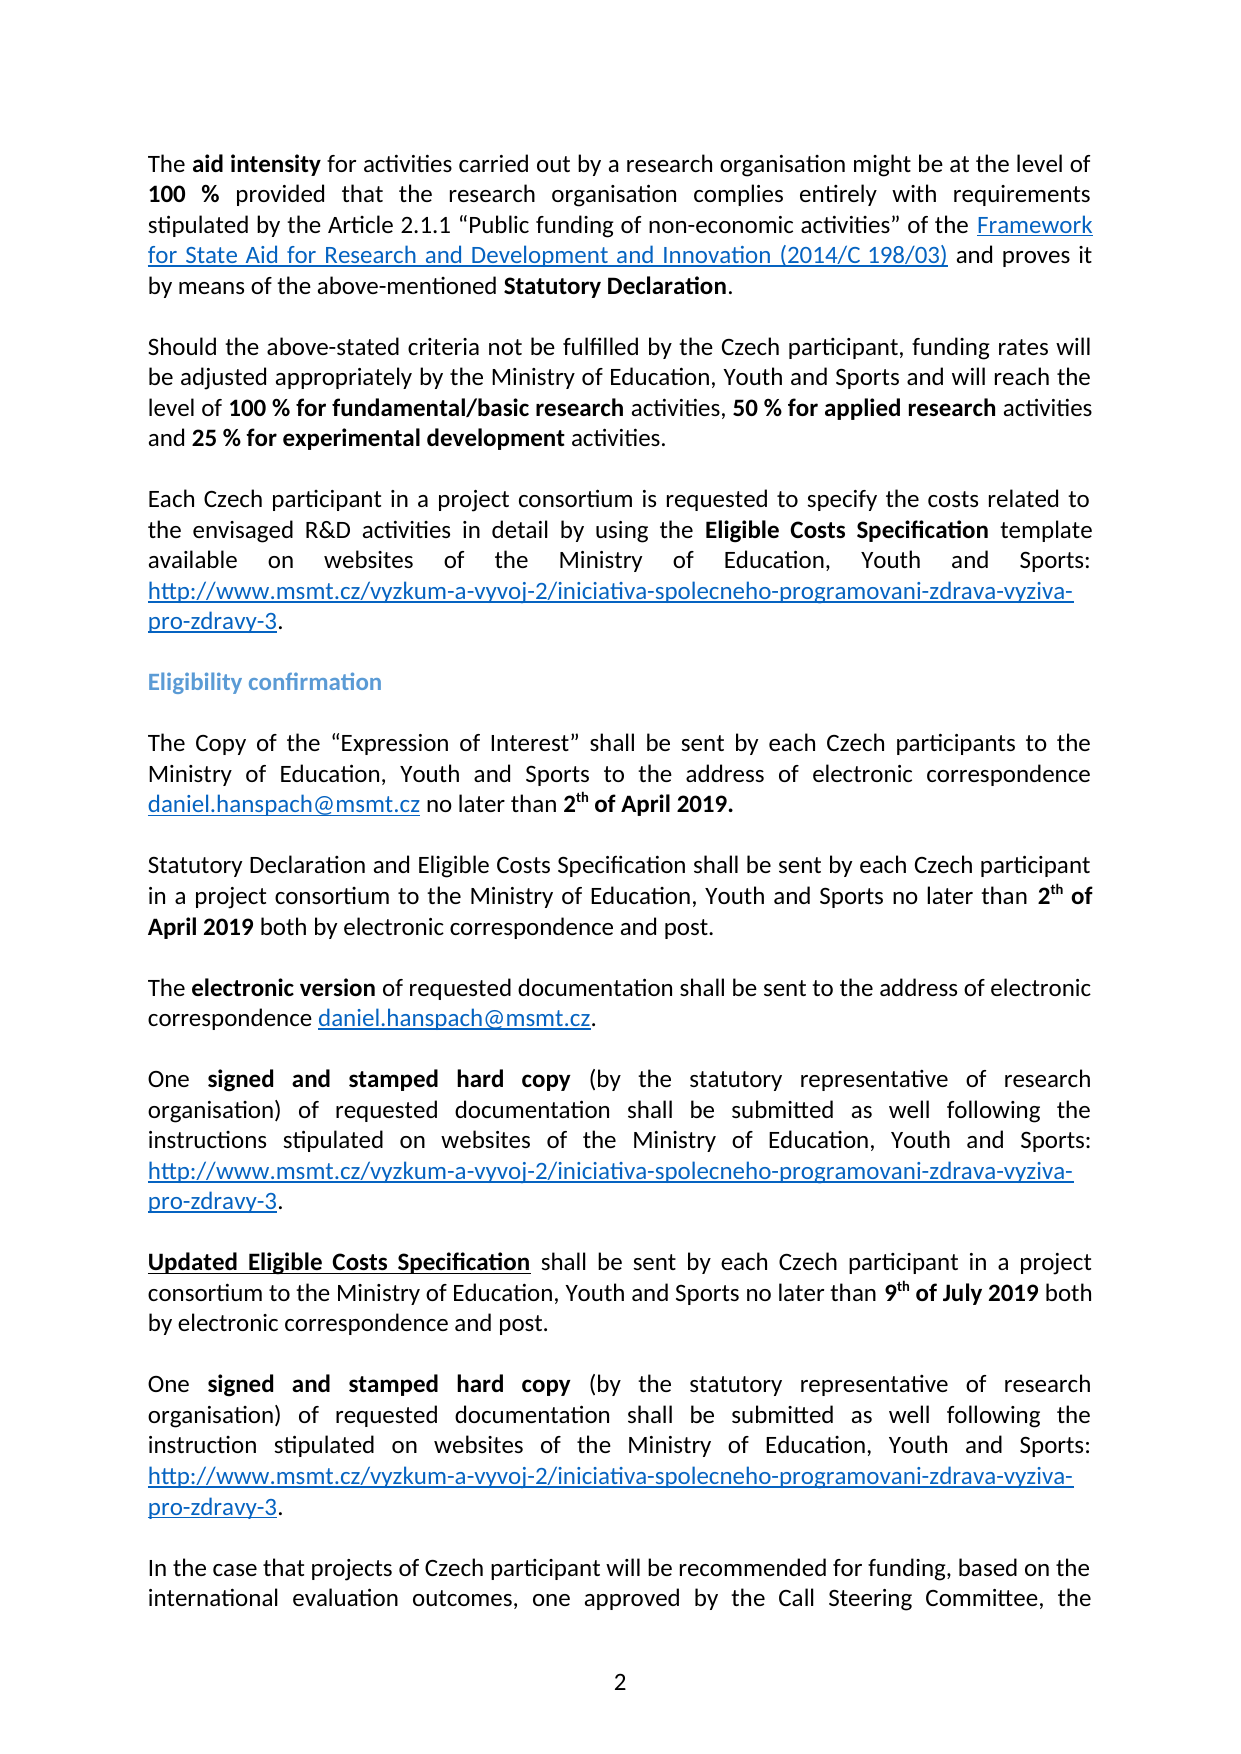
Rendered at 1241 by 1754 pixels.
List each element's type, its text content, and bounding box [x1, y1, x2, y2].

text The Copy of the “Expression of Interest” shall be sent by each Czech participants to the Ministry of Education, Youth and Sports to the address of electronic correspondence daniel.hanspach@msmt.cz no later than 2th of April 2019. [148, 728, 1092, 819]
text One signed and stamped hard copy (by the statutory representative of research organisation) of requested documentation shall be submitted as well following the instruction stipulated on websites of the Ministry of Education, Youth and Sports: http://www.msmt.cz/vyzkum-a-vyvoj-2/iniciativa-spolecneho-programovani-zdrava-vyziva-pro-zdravy-3. [148, 1368, 1092, 1521]
text Statutory Declaration and Eligible Costs Specification shall be sent by each Czech participant in a project consortium to the Ministry of Education, Youth and Sports no later than 2th of April 2019 both by electronic correspondence and post. [148, 850, 1092, 941]
text Should the above-stated criteria not be fulfilled by the Czech participant, funding rates will be adjusted appropriately by the Ministry of Education, Youth and Sports and will reach the level of 100 % for fundamental/basic research activities, 50 % for applied research activities and 25 % for experimental development activities. [148, 331, 1092, 453]
text Updated Eligible Costs Specification shall be sent by each Czech participant in a project consortium to the Ministry of Education, Youth and Sports no later than 9th of July 2019 both by electronic correspondence and post. [148, 1246, 1092, 1338]
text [148, 1552, 1092, 1613]
text The aid intensity for activities carried out by a research organisation might be at the level of 100 % provided that the research organisation complies entirely with requirements stipulated by the Article 2.1.1 “Public funding of non-economic activities” of the Framework for State Aid for Research and Development and Innovation (2014/C 198/03) and proves it by means of the above-mentioned Statutory Declaration. [148, 148, 1092, 300]
text One signed and stamped hard copy (by the statutory representative of research organisation) of requested documentation shall be submitted as well following the instructions stipulated on websites of the Ministry of Education, Youth and Sports: http://www.msmt.cz/vyzkum-a-vyvoj-2/iniciativa-spolecneho-programovani-zdrava-vyziva-pro-zdravy-3. [148, 1063, 1092, 1216]
text The electronic version of requested documentation shall be sent to the address of electronic correspondence daniel.hanspach@msmt.cz. [148, 972, 1092, 1033]
text Each Czech participant in a project consortium is requested to specify the costs related to the envisaged R&D activities in detail by using the Eligible Costs Specification template available on websites of the Ministry of Education, Youth and Sports: http://www.msmt.cz/vyzkum-a-vyvoj-2/iniciativa-spolecneho-programovani-zdrava-vyziva-pro-zdravy-3. [148, 483, 1092, 636]
subtitle Eligibility confirmation [148, 667, 1092, 697]
